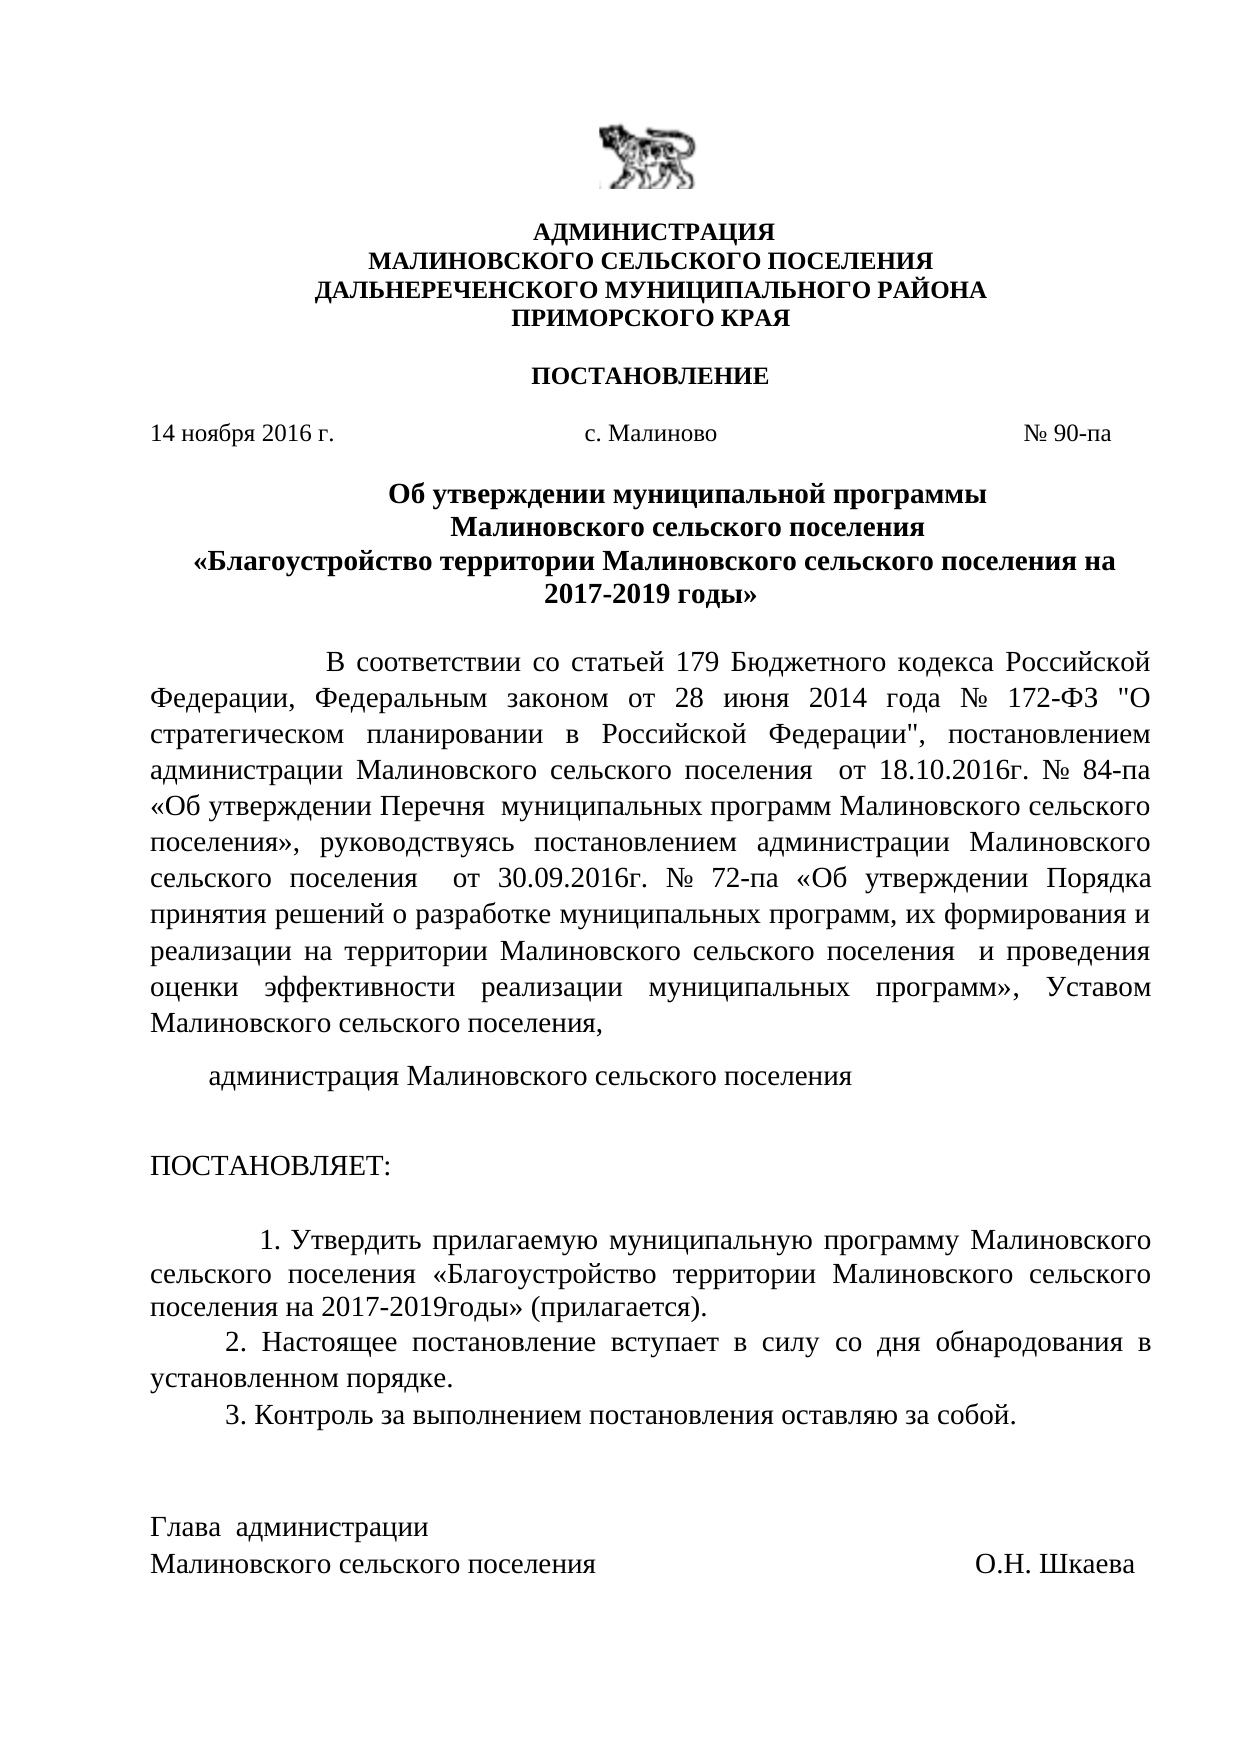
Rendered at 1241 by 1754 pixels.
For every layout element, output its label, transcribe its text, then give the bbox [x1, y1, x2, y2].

text Об утверждении муниципальной программы [131, 476, 1152, 509]
text Глава администрации [150, 1509, 1152, 1542]
text МАЛИНОВСКОГО СЕЛЬСКОГО ПОСЕЛЕНИЯ [150, 246, 1152, 275]
text «Благоустройство территории Малиновского сельского поселения на 2017-2019 годы» [150, 543, 1152, 610]
text АДМИНИСТРАЦИЯ [150, 217, 1152, 246]
text 14 ноября . с. Малиново № 90-па [150, 418, 1152, 447]
text 2. Настоящее постановление вступает в силу со дня обнародования в установленном порядке. [150, 1324, 1152, 1394]
text 3. Контроль за выполнением постановления оставляю за собой. [150, 1397, 1152, 1431]
text В соответствии со статьей 179 Бюджетного кодекса Российской Федерации, Федеральным законом от 28 июня 2014 года № 172-ФЗ "О стратегическом планировании в Российской Федерации", постановлением администрации Малиновского сельского поселения от 18.10.2016г. № 84-па «Об утверждении Перечня муниципальных программ Малиновского сельского поселения», руководствуясь постановлением администрации Малиновского сельского поселения от 30.09.2016г. № 72-па «Об утверждении Порядка принятия решений о разработке муниципальных программ, их формирования и реализации на территории Малиновского сельского поселения и проведения оценки эффективности реализации муниципальных программ», Уставом Малиновского сельского поселения, [150, 644, 1152, 1039]
text Малиновского сельского поселения О.Н. Шкаева [150, 1546, 1152, 1579]
text ПРИМОРСКОГО КРАЯ [150, 303, 1152, 332]
text администрация Малиновского сельского поселения [150, 1058, 1152, 1091]
text ДАЛЬНЕРЕЧЕНСКОГО МУНИЦИПАЛЬНОГО РАЙОНА [150, 275, 1152, 303]
text ПОСТАНОВЛЯЕТ: [150, 1148, 1152, 1181]
text Малиновского сельского поселения [131, 509, 1152, 543]
text 1. Утвердить прилагаемую муниципальную программу Малиновского сельского поселения «Благоустройство территории Малиновского сельского поселения на 2017-2019годы» (прилагается). [150, 1222, 1152, 1323]
text ПОСТАНОВЛЕНИЕ [150, 361, 1152, 390]
